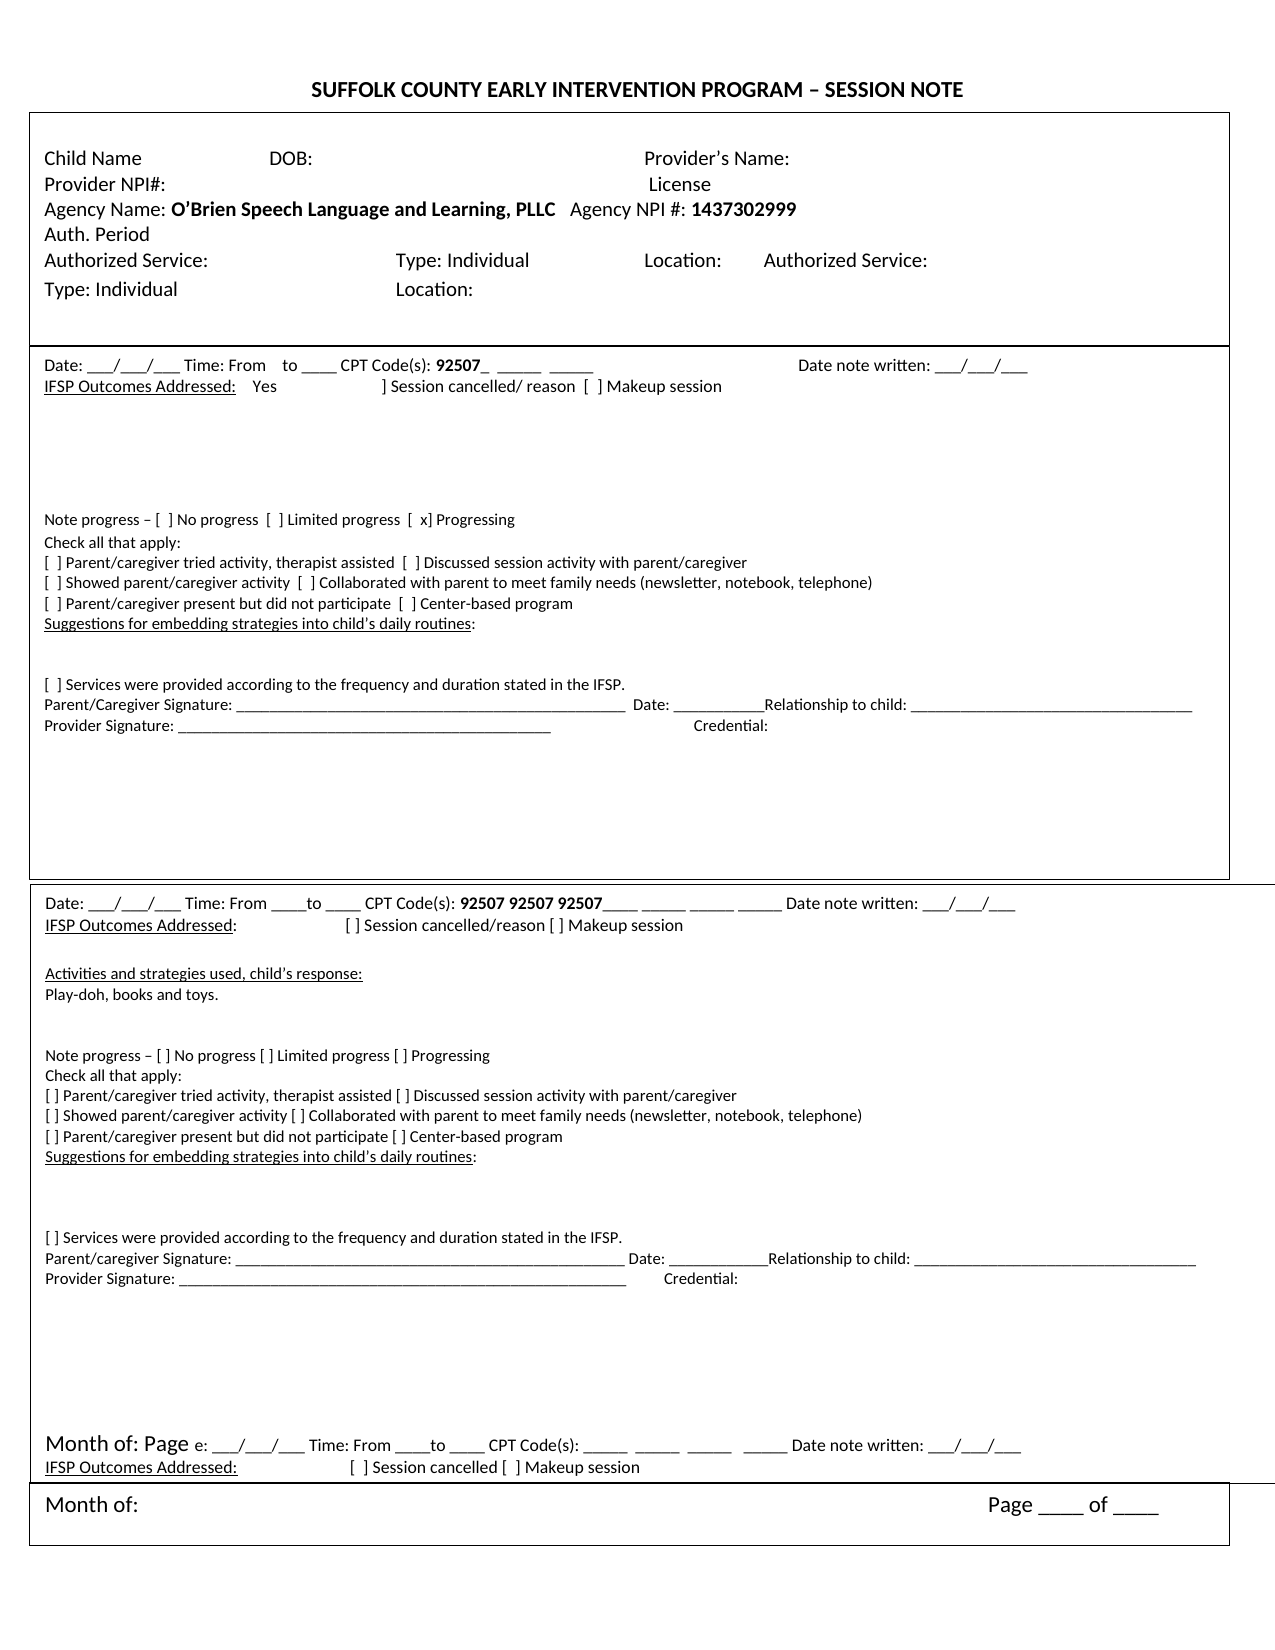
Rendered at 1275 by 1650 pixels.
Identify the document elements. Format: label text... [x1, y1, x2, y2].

text SUFFOLK COUNTY EARLY INTERVENTION PROGRAM – SESSION NOTE [150, 75, 1125, 103]
